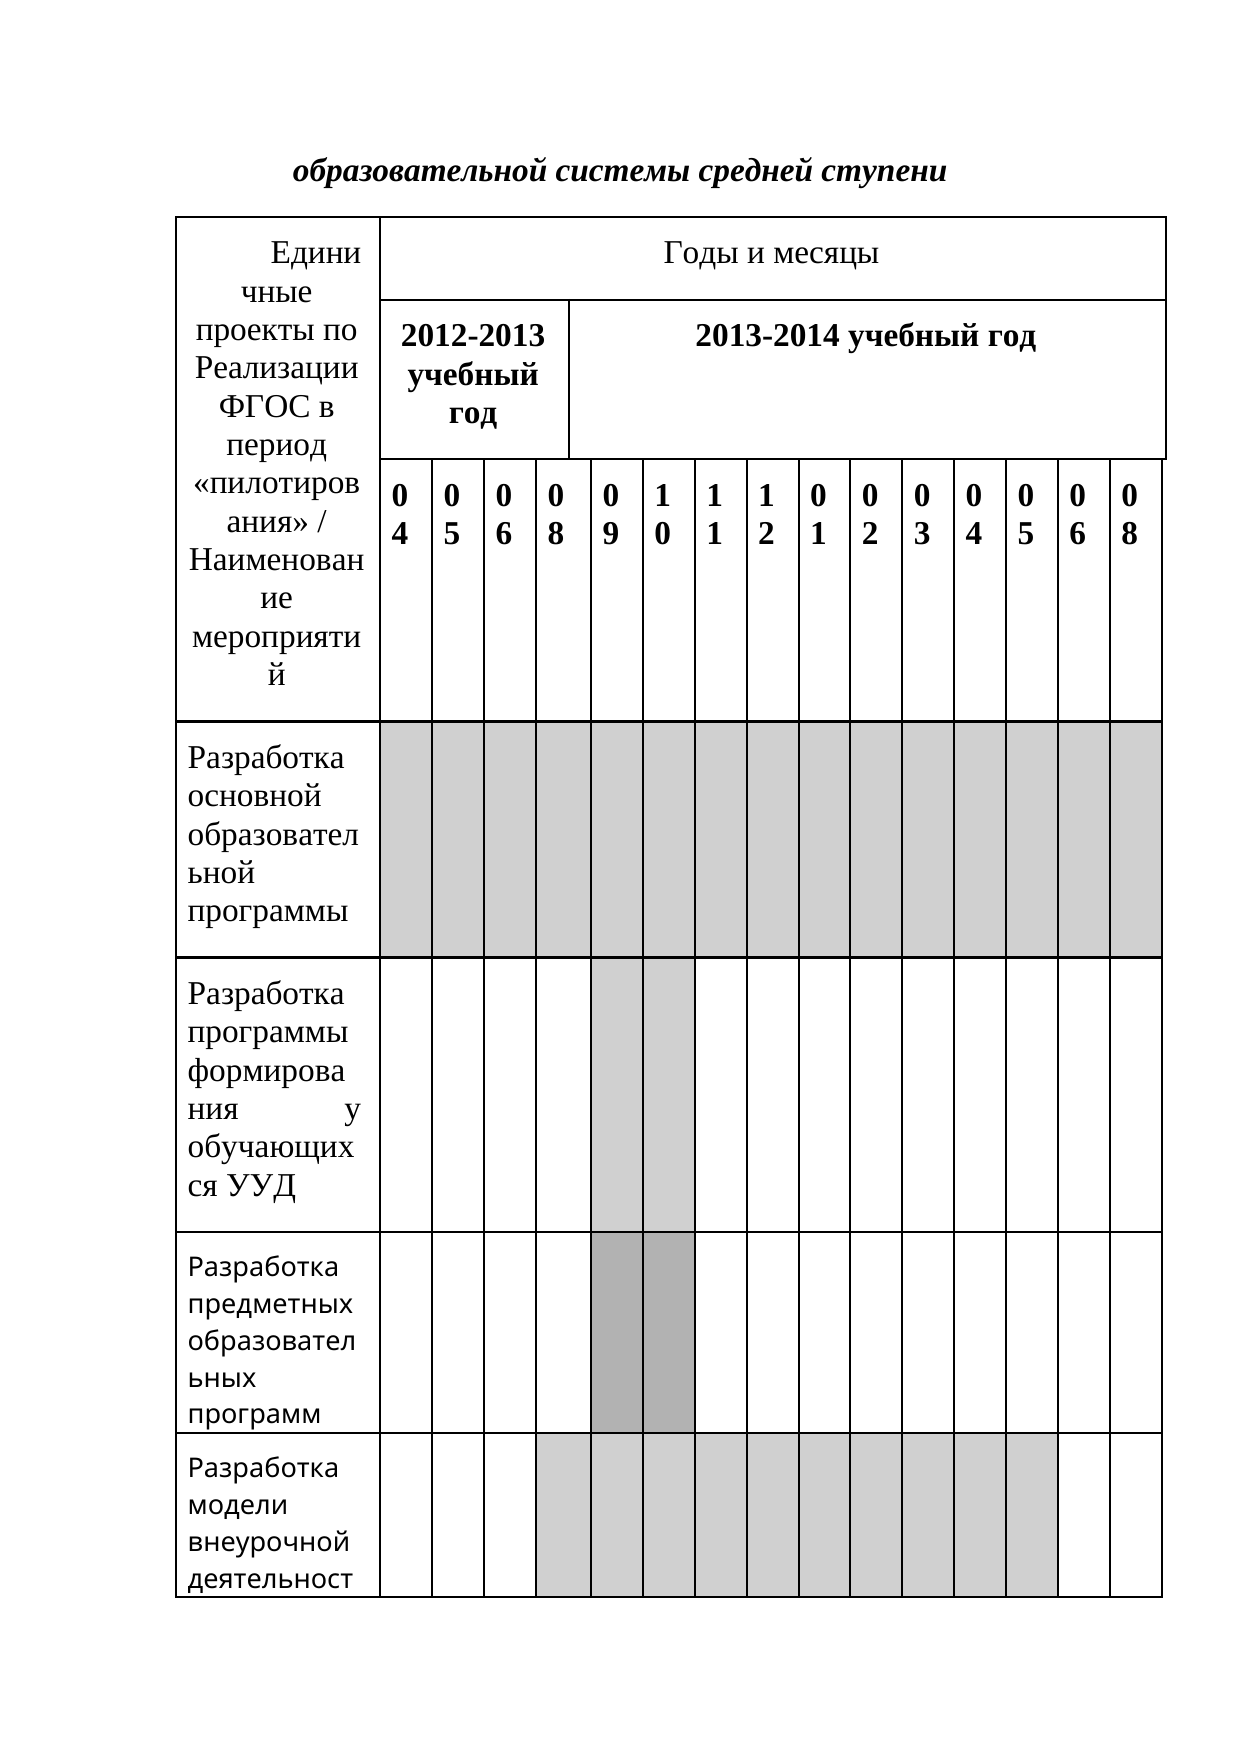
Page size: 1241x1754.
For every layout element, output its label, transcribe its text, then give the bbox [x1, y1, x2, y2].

table_cell [748, 959, 798, 1231]
table_cell [955, 1233, 1005, 1432]
table_cell 08 [537, 460, 590, 720]
table_cell [1059, 1434, 1109, 1596]
table_cell [592, 1233, 642, 1432]
table_cell 08 [1111, 460, 1161, 720]
table_cell [592, 959, 642, 1231]
table_cell [800, 723, 849, 956]
table_cell [1007, 1233, 1057, 1432]
table_cell [851, 1233, 901, 1432]
table_cell 11 [696, 460, 746, 720]
table_cell 02 [851, 460, 901, 720]
table_cell 05 [433, 460, 483, 720]
table_cell [800, 1233, 849, 1432]
table_cell [955, 1434, 1005, 1596]
table_cell [381, 1233, 431, 1432]
table_cell [903, 1233, 953, 1432]
table_cell Разработка программы формирования у обучающихся УУД [177, 959, 379, 1231]
table_cell [537, 959, 590, 1231]
table_cell [800, 1434, 849, 1596]
table_cell [903, 1434, 953, 1596]
table_cell [381, 1434, 431, 1596]
table_cell [433, 1434, 483, 1596]
table_cell 06 [485, 460, 535, 720]
table_cell [800, 959, 849, 1231]
table_cell [696, 959, 746, 1231]
table_cell [381, 723, 431, 956]
table_cell [955, 723, 1005, 956]
table_cell 2012-2013 учебный год [381, 301, 568, 458]
table_cell [433, 1233, 483, 1432]
table_cell [696, 723, 746, 956]
table_cell [1059, 959, 1109, 1231]
table_cell [537, 1434, 590, 1596]
table_cell [696, 1434, 746, 1596]
table_header Годы и месяцы [381, 218, 1165, 299]
table_cell [537, 723, 590, 956]
table_cell [592, 723, 642, 956]
table_cell [381, 959, 431, 1231]
table_cell [1111, 1434, 1161, 1596]
table_cell [1007, 959, 1057, 1231]
table_cell [748, 723, 798, 956]
table_cell [433, 723, 483, 956]
table_cell 12 [748, 460, 798, 720]
table_cell 04 [955, 460, 1005, 720]
table_cell [485, 1233, 535, 1432]
table_cell 04 [381, 460, 431, 720]
table_cell [1059, 1233, 1109, 1432]
table_cell 2013-2014 учебный год [570, 301, 1165, 458]
table_cell 10 [644, 460, 694, 720]
table_cell [1007, 1434, 1057, 1596]
table_cell 05 [1007, 460, 1057, 720]
table_cell [903, 959, 953, 1231]
table_cell 09 [592, 460, 642, 720]
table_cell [177, 1434, 379, 1596]
table_cell [851, 1434, 901, 1596]
table_cell [851, 723, 901, 956]
table_cell [851, 959, 901, 1231]
table_cell [537, 1233, 590, 1432]
table_cell [1111, 723, 1161, 956]
table_cell Разработка основной образовательной программы [177, 723, 379, 956]
table_cell [644, 1233, 694, 1432]
table_cell [748, 1233, 798, 1432]
table_cell [592, 1434, 642, 1596]
table_cell [1007, 723, 1057, 956]
table_cell [433, 959, 483, 1231]
table_cell 03 [903, 460, 953, 720]
table_cell [485, 1434, 535, 1596]
table_cell [748, 1434, 798, 1596]
table_cell [955, 959, 1005, 1231]
table_cell [485, 959, 535, 1231]
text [187, 150, 1053, 188]
table_cell Разработка предметных образовательных программ [177, 1233, 379, 1432]
table_cell 01 [800, 460, 849, 720]
table_cell [644, 723, 694, 956]
table_cell [1111, 1233, 1161, 1432]
table_cell [644, 959, 694, 1231]
table_cell [644, 1434, 694, 1596]
table_cell [1111, 959, 1161, 1231]
table_cell [485, 723, 535, 956]
table_cell 06 [1059, 460, 1109, 720]
table_cell [903, 723, 953, 956]
table_header Единичные проекты по Реализации ФГОС в период «пилотирования» / Наименование мероприятий [177, 218, 379, 720]
table_cell [1059, 723, 1109, 956]
table_cell [696, 1233, 746, 1432]
